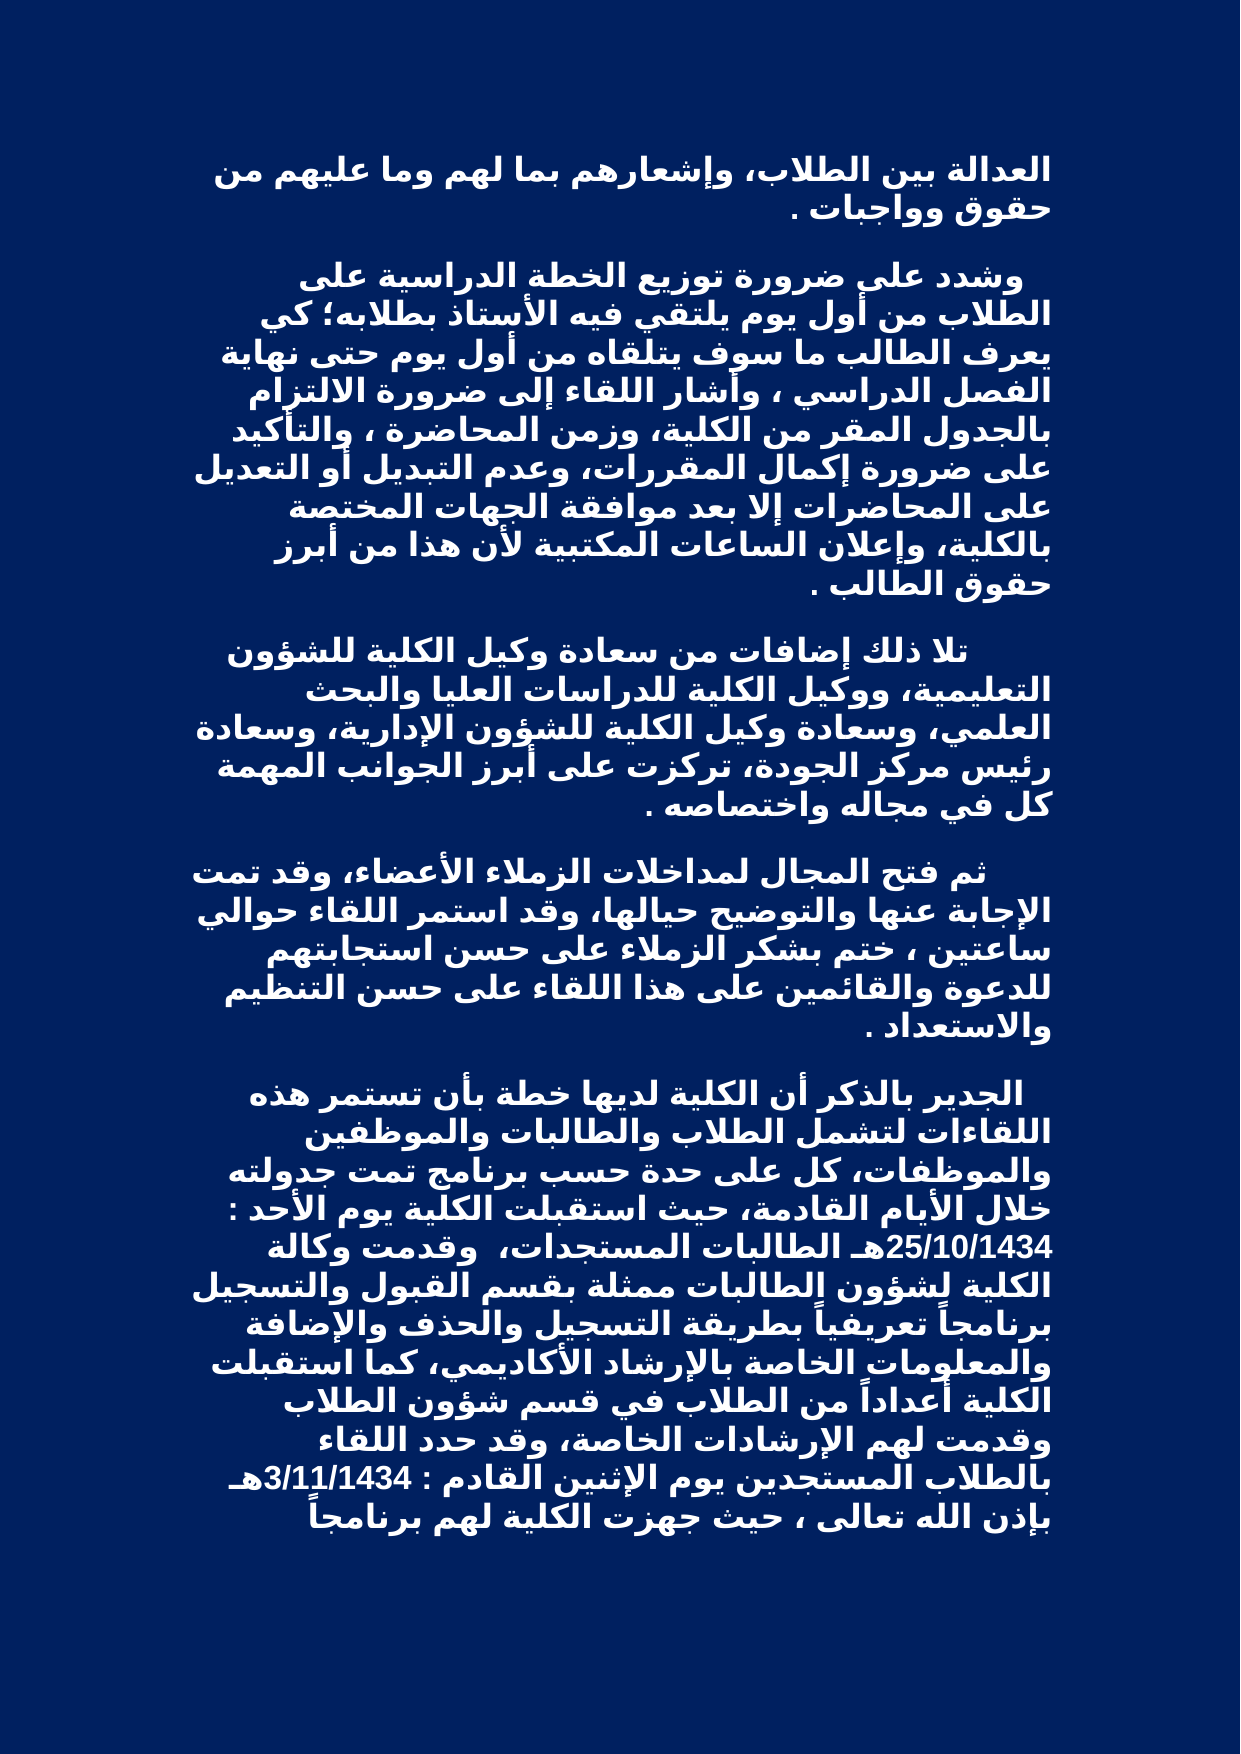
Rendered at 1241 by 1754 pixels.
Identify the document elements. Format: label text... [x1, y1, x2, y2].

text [187, 1074, 1053, 1535]
text ثم فتح المجال لمداخلات الزملاء الأعضاء، وقد تمت الإجابة عنها والتوضيح حيالها، وقد استمر اللقاء حوالي ساعتين ، ختم بشكر الزملاء على حسن استجابتهم للدعوة والقائمين على هذا اللقاء على حسن التنظيم والاستعداد . [187, 852, 1053, 1045]
text وشدد على ضرورة توزيع الخطة الدراسية على الطلاب من أول يوم يلتقي فيه الأستاذ بطلابه؛ كي يعرف الطالب ما سوف يتلقاه من أول يوم حتى نهاية الفصل الدراسي ، وأشار اللقاء إلى ضرورة الالتزام بالجدول المقر من الكلية، وزمن المحاضرة ، والتأكيد على ضرورة إكمال المقررات، وعدم التبديل أو التعديل على المحاضرات إلا بعد موافقة الجهات المختصة بالكلية، وإعلان الساعات المكتبية لأن هذا من أبرز حقوق الطالب . [187, 256, 1053, 602]
text تلا ذلك إضافات من سعادة وكيل الكلية للشؤون التعليمية، ووكيل الكلية للدراسات العليا والبحث العلمي، وسعادة وكيل الكلية للشؤون الإدارية، وسعادة رئيس مركز الجودة، تركزت على أبرز الجوانب المهمة كل في مجاله واختصاصه . [187, 631, 1053, 823]
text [187, 150, 1053, 227]
